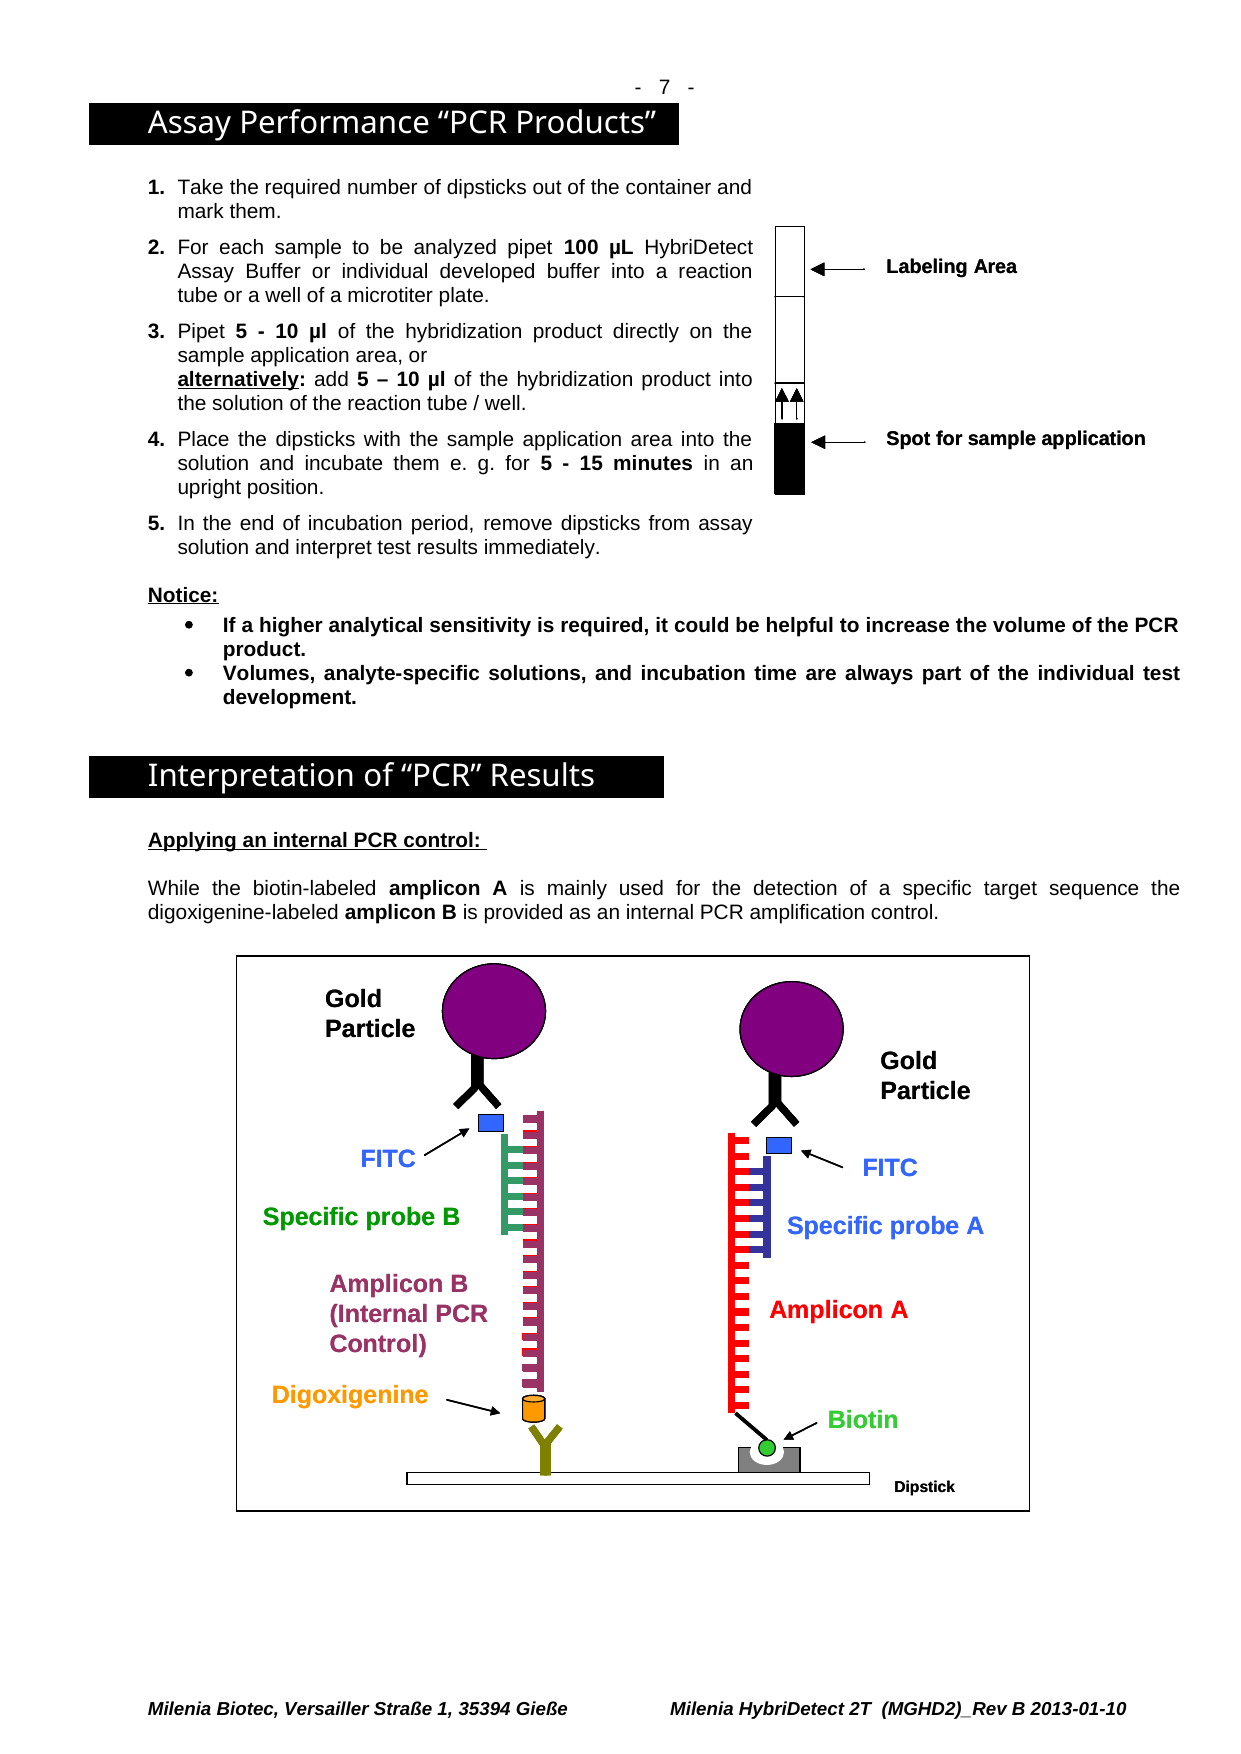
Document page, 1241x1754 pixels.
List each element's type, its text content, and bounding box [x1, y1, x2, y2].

text 3. Pipet 5 - 10 µl of the hybridization product directly on the sample application area, or [148, 319, 753, 367]
text 4. Place the dipsticks with the sample application area into the solution and incubate them e. g. for 5 - 15 minutes in an upright position. [148, 427, 753, 499]
subtitle Assay Performance “PCR Products” [89, 103, 679, 145]
text While the biotin-labeled amplicon A is mainly used for the detection of a specific target sequence the digoxigenine-labeled amplicon B is provided as an internal PCR amplification control. [148, 876, 1181, 924]
subtitle Interpretation of “PCR” Results [89, 756, 664, 798]
text Notice: [148, 582, 753, 606]
list If a higher analytical sensitivity is required, it could be helpful to increase the volume of the PCR product. [185, 612, 1181, 660]
text 2. For each sample to be analyzed pipet 100 µL HybriDetect Assay Buffer or individual developed buffer into a reaction tube or a well of a microtiter plate. [148, 235, 753, 307]
text Applying an internal PCR control: [148, 828, 753, 852]
list Volumes, analyte-specific solutions, and incubation time are always part of the individual test development. [185, 660, 1181, 708]
text 5. In the end of incubation period, remove dipsticks from assay solution and interpret test results immediately. [148, 511, 753, 558]
text 1. Take the required number of dipsticks out of the container and mark them. [148, 175, 753, 223]
text alternatively: add 5 – 10 µl of the hybridization product into the solution of the reaction tube / well. [177, 367, 753, 415]
